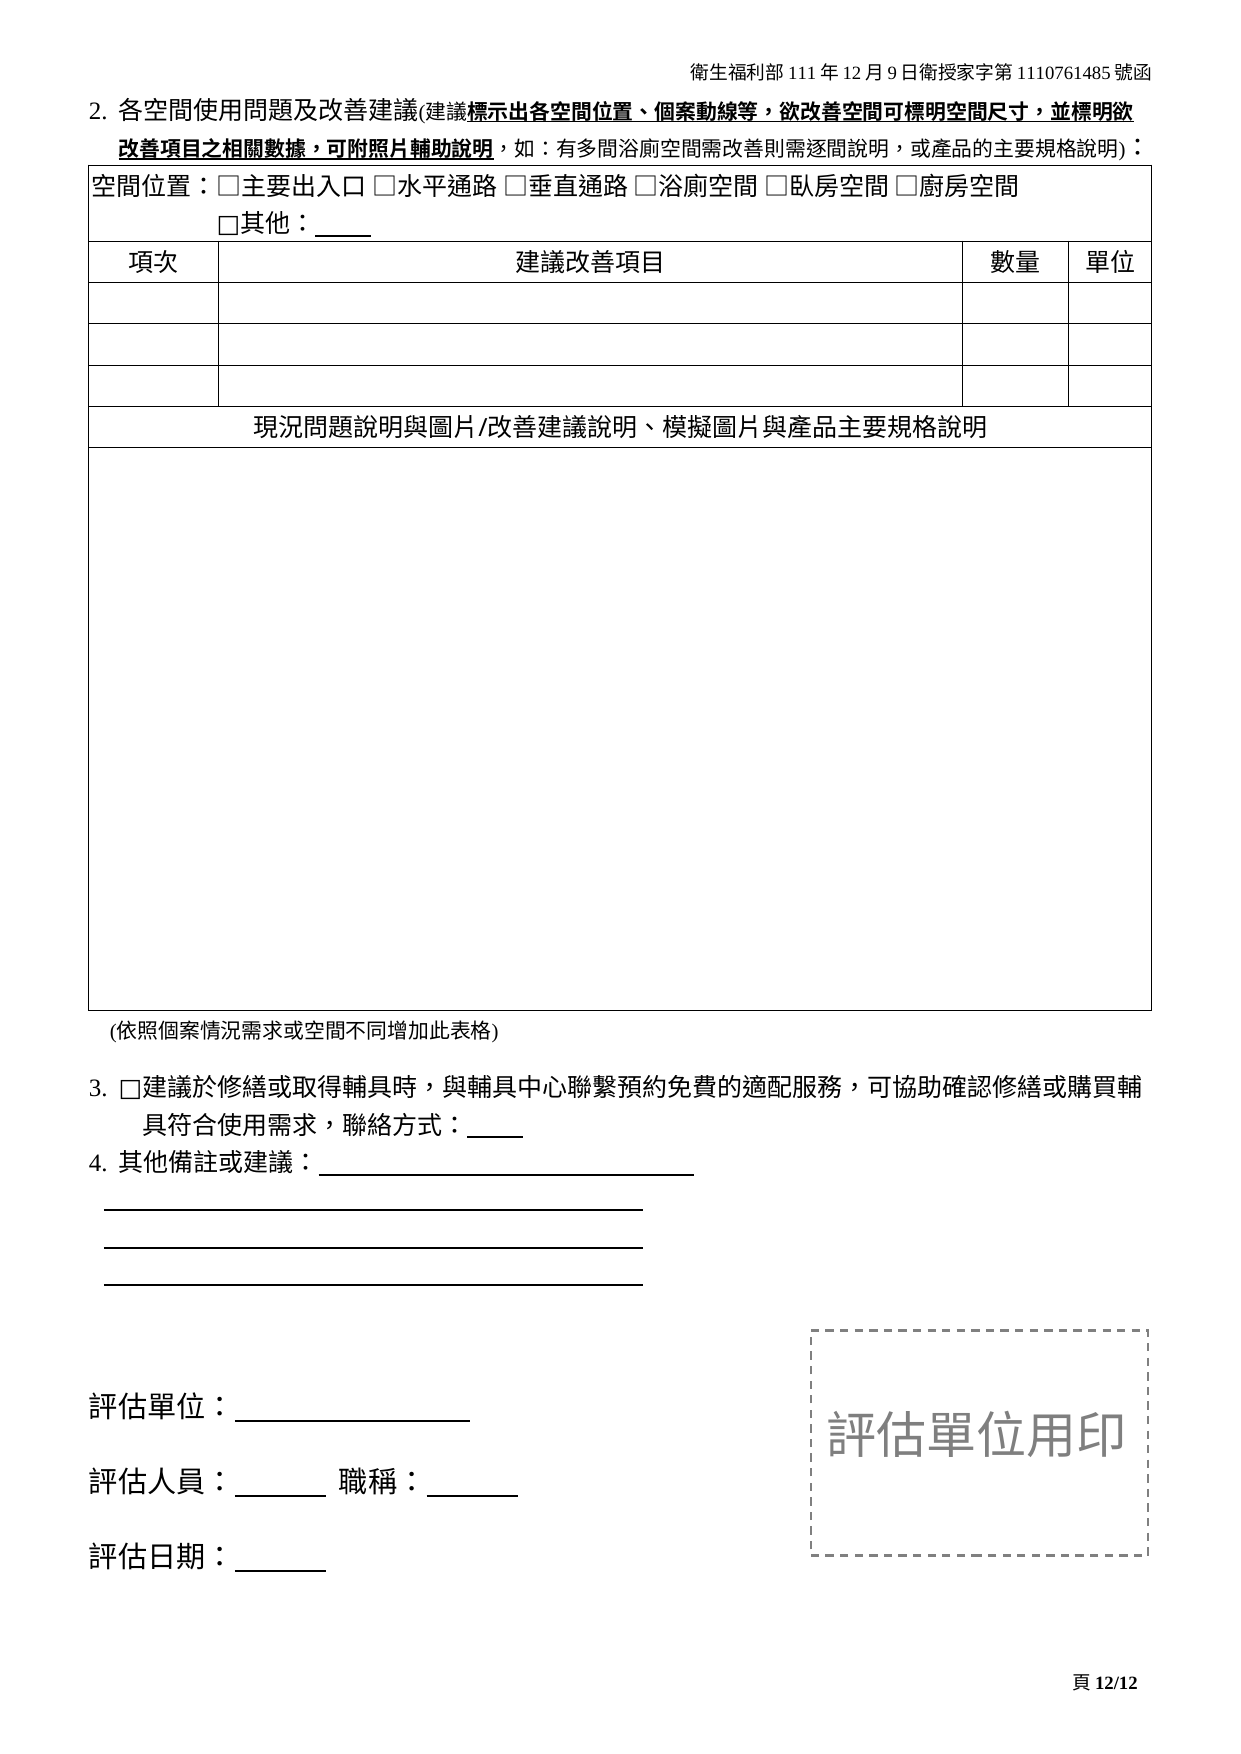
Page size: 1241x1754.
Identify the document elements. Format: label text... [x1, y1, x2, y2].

table_header 空間位置：□主要出入口 □水平通路 □垂直通路 □浴廁空間 □臥房空間 □廚房空間 □其他： [89, 166, 1151, 241]
table_cell [219, 366, 962, 406]
table_cell [89, 324, 218, 364]
text 評估人員： 職稱： [89, 1442, 1152, 1517]
table_cell [89, 448, 1151, 1010]
text 評估日期： [89, 1517, 1152, 1592]
text (依照個案情況需求或空間不同增加此表格) [89, 1011, 1170, 1048]
table_cell [1069, 366, 1151, 406]
table_cell [963, 366, 1068, 406]
table_cell 單位 [1069, 242, 1151, 282]
table_cell [219, 283, 962, 323]
table_cell [1069, 283, 1151, 323]
table_cell [963, 324, 1068, 364]
text 評估單位： [89, 1367, 1152, 1442]
table_cell [89, 366, 218, 406]
list □建議於修繕或取得輔具時，與輔具中心聯繫預約免費的適配服務，可協助確認修繕或購買輔具符合使用需求，聯絡方式： [89, 1067, 1152, 1142]
table_cell [963, 283, 1068, 323]
table_cell 數量 [963, 242, 1068, 282]
table_cell 現況問題說明與圖片/改善建議說明、模擬圖片與產品主要規格說明 [89, 407, 1151, 447]
table_cell 項次 [89, 242, 218, 282]
table_cell [89, 283, 218, 323]
table_cell [219, 324, 962, 364]
list 各空間使用問題及改善建議(建議標示出各空間位置、個案動線等，欲改善空間可標明空間尺寸，並標明欲改善項目之相關數據，可附照片輔助說明，如：有多間浴廁空間需改善則需逐間說明，或產品的主要規格說明)： [89, 89, 1152, 164]
table_cell [1069, 324, 1151, 364]
table_cell 建議改善項目 [219, 242, 962, 282]
list 其他備註或建議： [89, 1142, 1152, 1179]
